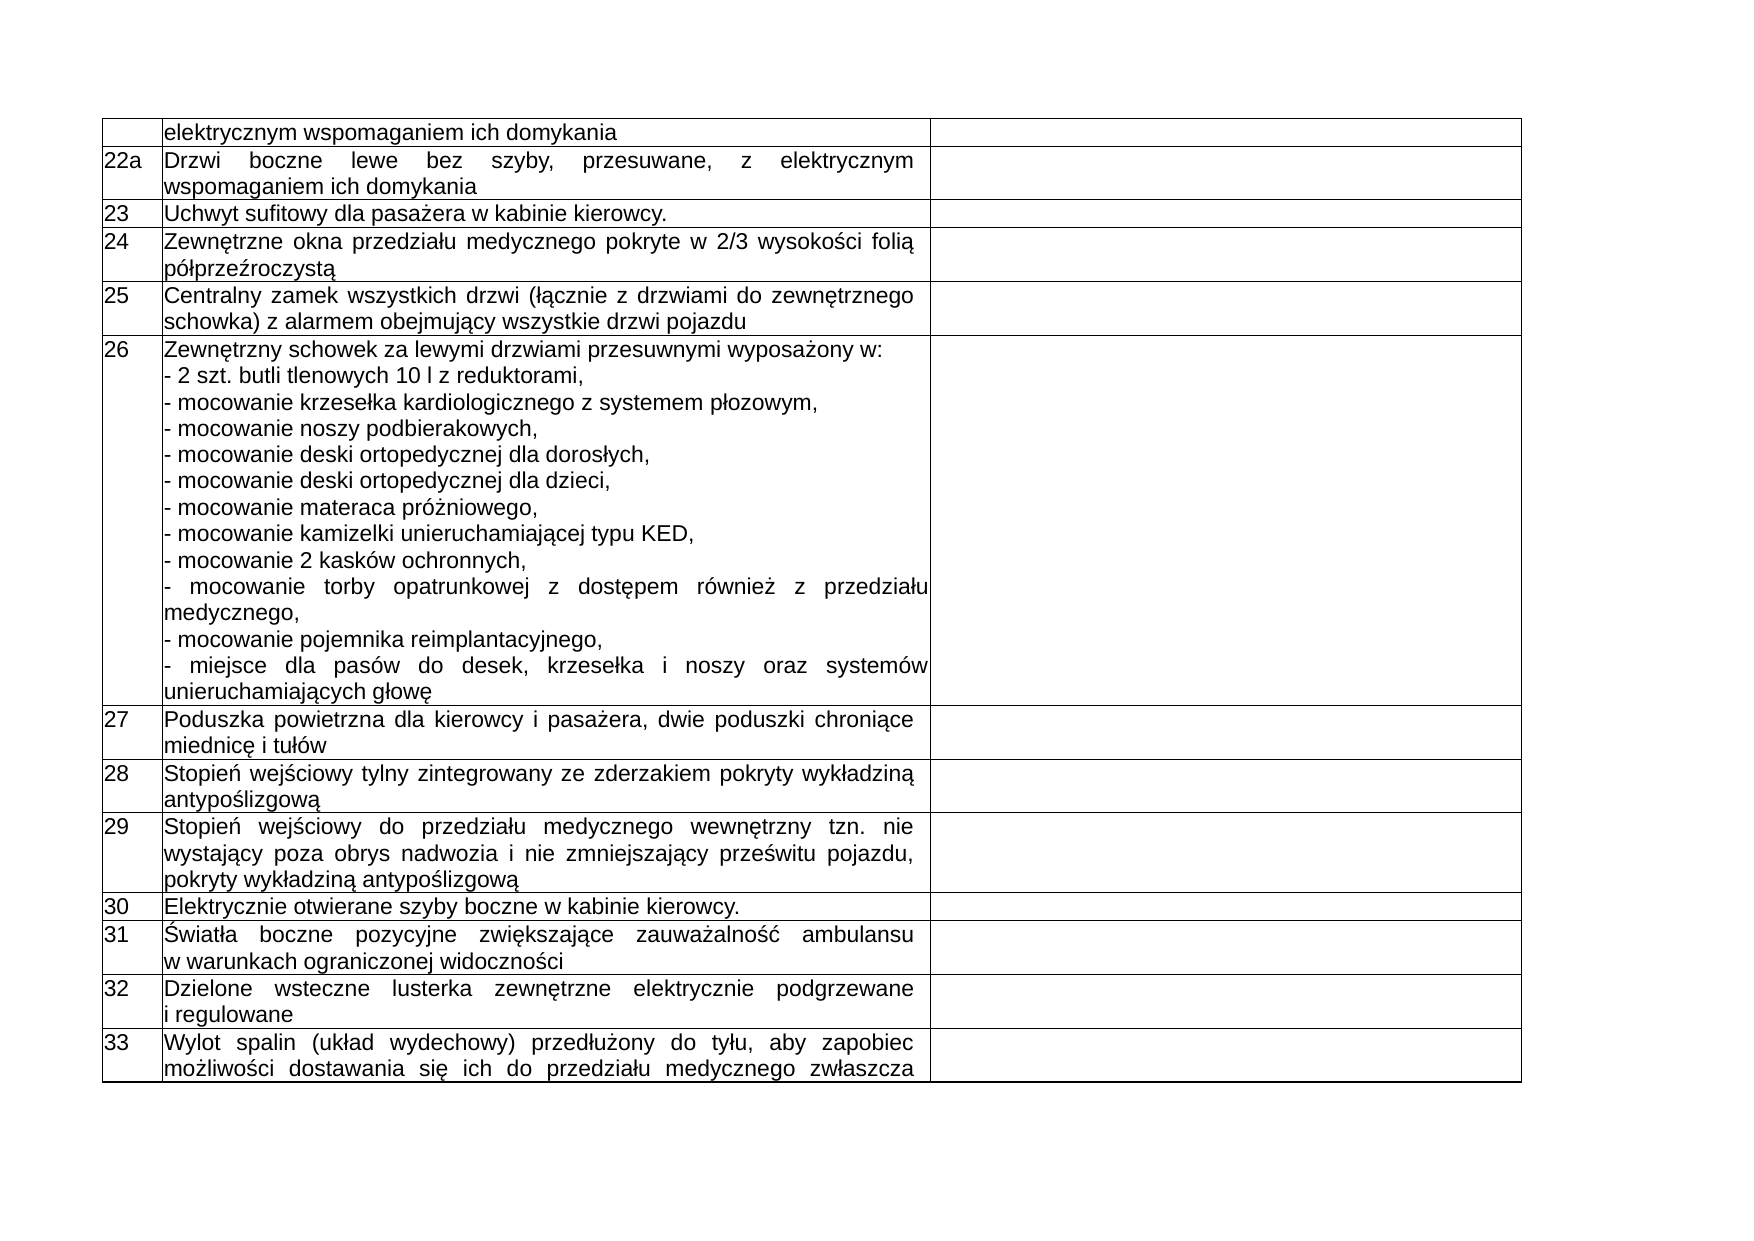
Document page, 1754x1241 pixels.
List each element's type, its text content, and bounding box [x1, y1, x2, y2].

table_cell [931, 760, 1521, 812]
table_cell Drzwi boczne lewe bez szyby, przesuwane, z elektrycznym wspomaganiem ich domykania [163, 147, 930, 199]
table_cell [931, 147, 1521, 199]
table_cell Elektrycznie otwierane szyby boczne w kabinie kierowcy. [163, 893, 930, 920]
table_cell 33 [103, 1029, 162, 1081]
table_cell Zewnętrzne okna przedziału medycznego pokryte w 2/3 wysokości folią półprzeźroczystą [163, 228, 930, 281]
table_cell [931, 975, 1521, 1028]
table_cell [931, 282, 1521, 335]
table_cell [931, 813, 1521, 892]
table_cell 26 [103, 336, 162, 705]
table_cell [931, 921, 1521, 974]
table_cell 32 [103, 975, 162, 1028]
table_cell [163, 1029, 930, 1081]
table_cell Stopień wejściowy tylny zintegrowany ze zderzakiem pokryty wykładziną antypoślizgową [163, 760, 930, 812]
table_cell 30 [103, 893, 162, 920]
table_cell [931, 1029, 1521, 1081]
table_cell [931, 200, 1521, 227]
table_cell Zewnętrzny schowek za lewymi drzwiami przesuwnymi wyposażony w: - 2 szt. butli tlenowych 10 l z reduktorami, - mocowanie krzesełka kardiologicznego z systemem płozowym, - mocowanie noszy podbierakowych, - mocowanie deski ortopedycznej dla dorosłych, - mocowanie deski ortopedycznej dla dzieci, - mocowanie materaca próżniowego, - mocowanie kamizelki unieruchamiającej typu KED, - mocowanie 2 kasków ochronnych, - mocowanie torby opatrunkowej z dostępem również z przedziału medycznego, - mocowanie pojemnika reimplantacyjnego, - miejsce dla pasów do desek, krzesełka i noszy oraz systemów unieruchamiających głowę [163, 336, 930, 705]
table_cell 25 [103, 282, 162, 335]
table_cell 22 [103, 119, 162, 146]
table_cell 31 [103, 921, 162, 974]
table_cell 22a [103, 147, 162, 199]
table_cell Uchwyt sufitowy dla pasażera w kabinie kierowcy. [163, 200, 930, 227]
table_cell [931, 119, 1521, 146]
table_cell 29 [103, 813, 162, 892]
table_cell Stopień wejściowy do przedziału medycznego wewnętrzny tzn. nie wystający poza obrys nadwozia i nie zmniejszający prześwitu pojazdu, pokryty wykładziną antypoślizgową [163, 813, 930, 892]
table_cell [931, 228, 1521, 281]
table_cell Dzielone wsteczne lusterka zewnętrzne elektrycznie podgrzewane i regulowane [163, 975, 930, 1028]
table_cell 28 [103, 760, 162, 812]
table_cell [163, 119, 930, 146]
table_cell 24 [103, 228, 162, 281]
table_cell Poduszka powietrzna dla kierowcy i pasażera, dwie poduszki chroniące miednicę i tułów [163, 706, 930, 758]
table_cell [931, 336, 1521, 705]
table_cell 23 [103, 200, 162, 227]
table_cell 27 [103, 706, 162, 758]
table_cell Centralny zamek wszystkich drzwi (łącznie z drzwiami do zewnętrznego schowka) z alarmem obejmujący wszystkie drzwi pojazdu [163, 282, 930, 335]
table_cell Światła boczne pozycyjne zwiększające zauważalność ambulansu w warunkach ograniczonej widoczności [163, 921, 930, 974]
table_cell [931, 893, 1521, 920]
table_cell [931, 706, 1521, 758]
